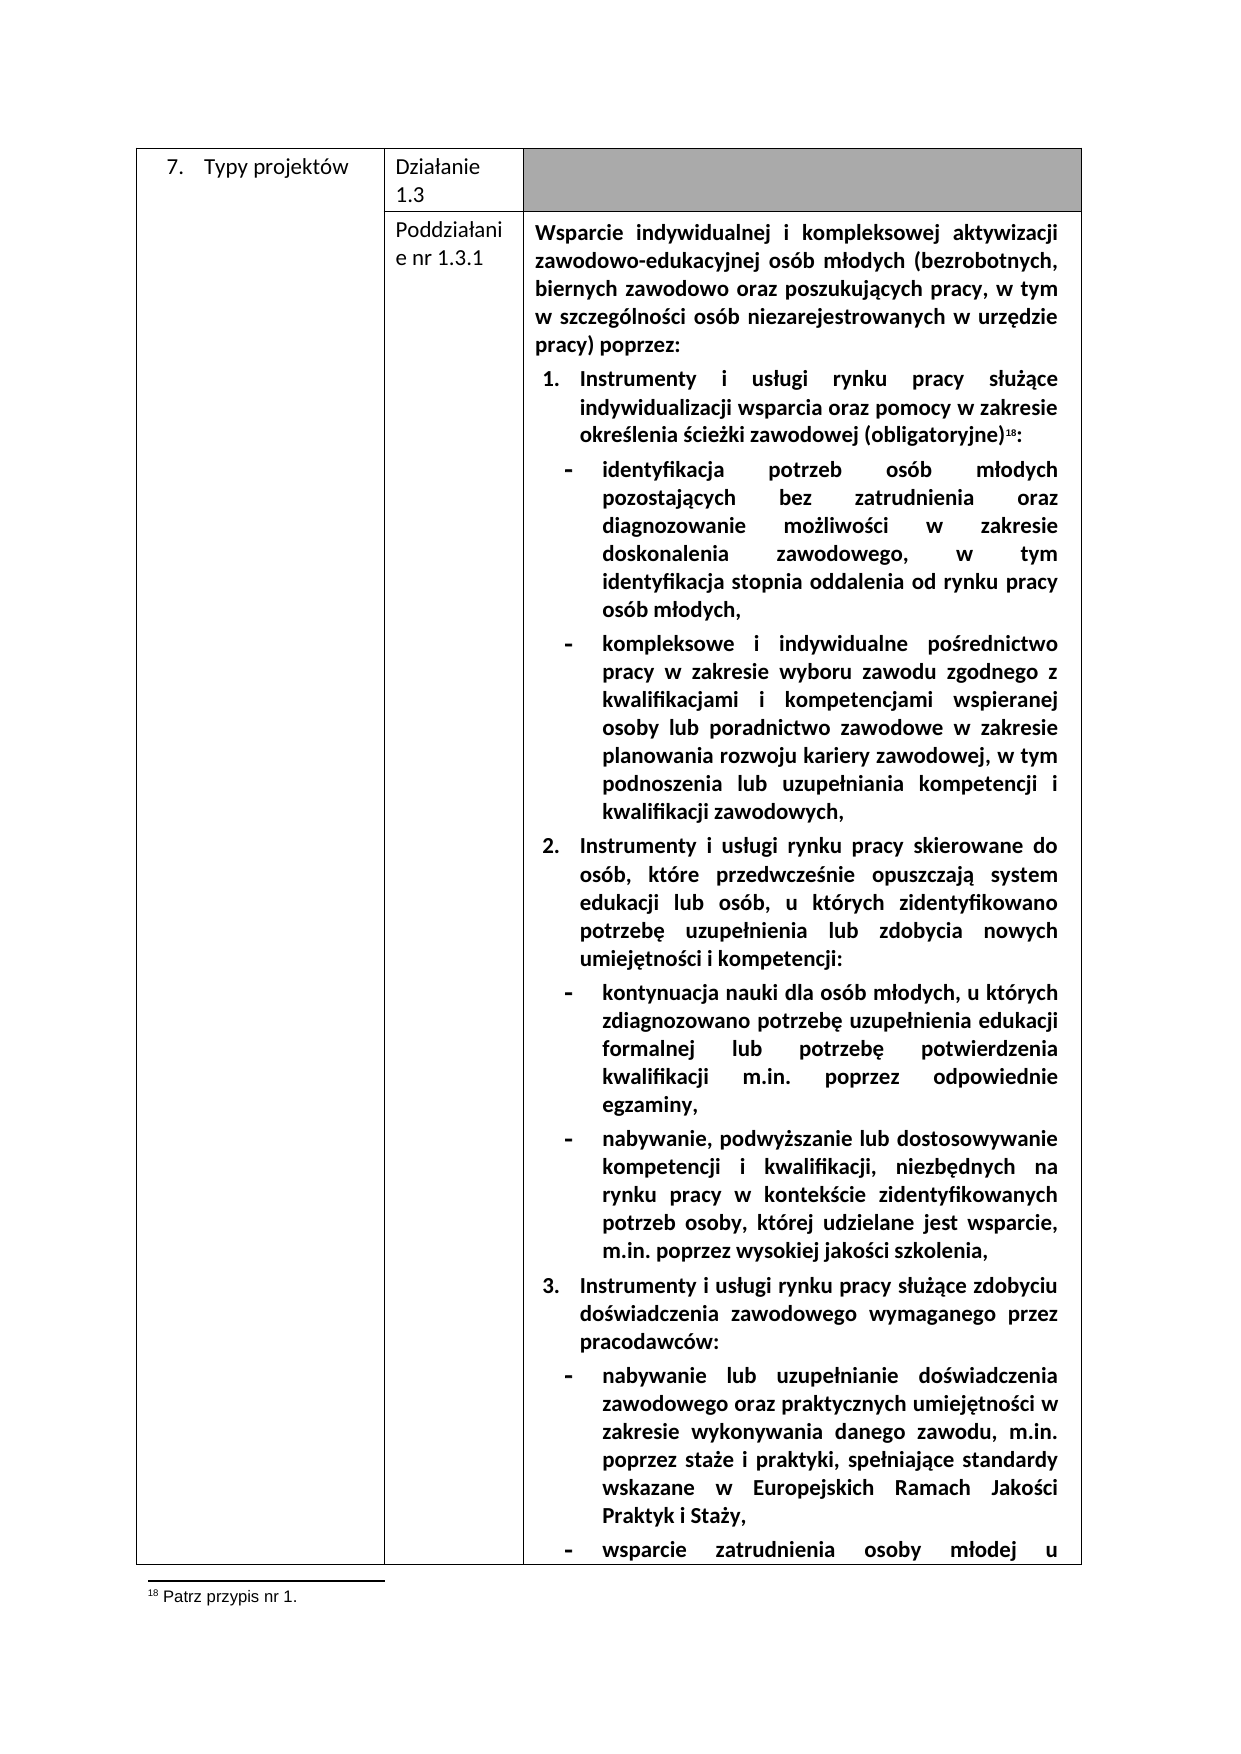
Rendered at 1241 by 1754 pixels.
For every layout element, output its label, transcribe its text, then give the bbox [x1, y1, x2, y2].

table_cell Działanie 1.3 [385, 149, 523, 211]
table_cell [524, 149, 1081, 211]
table_cell Typy projektów [137, 149, 384, 1563]
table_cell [524, 212, 1081, 1563]
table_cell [385, 212, 523, 1563]
